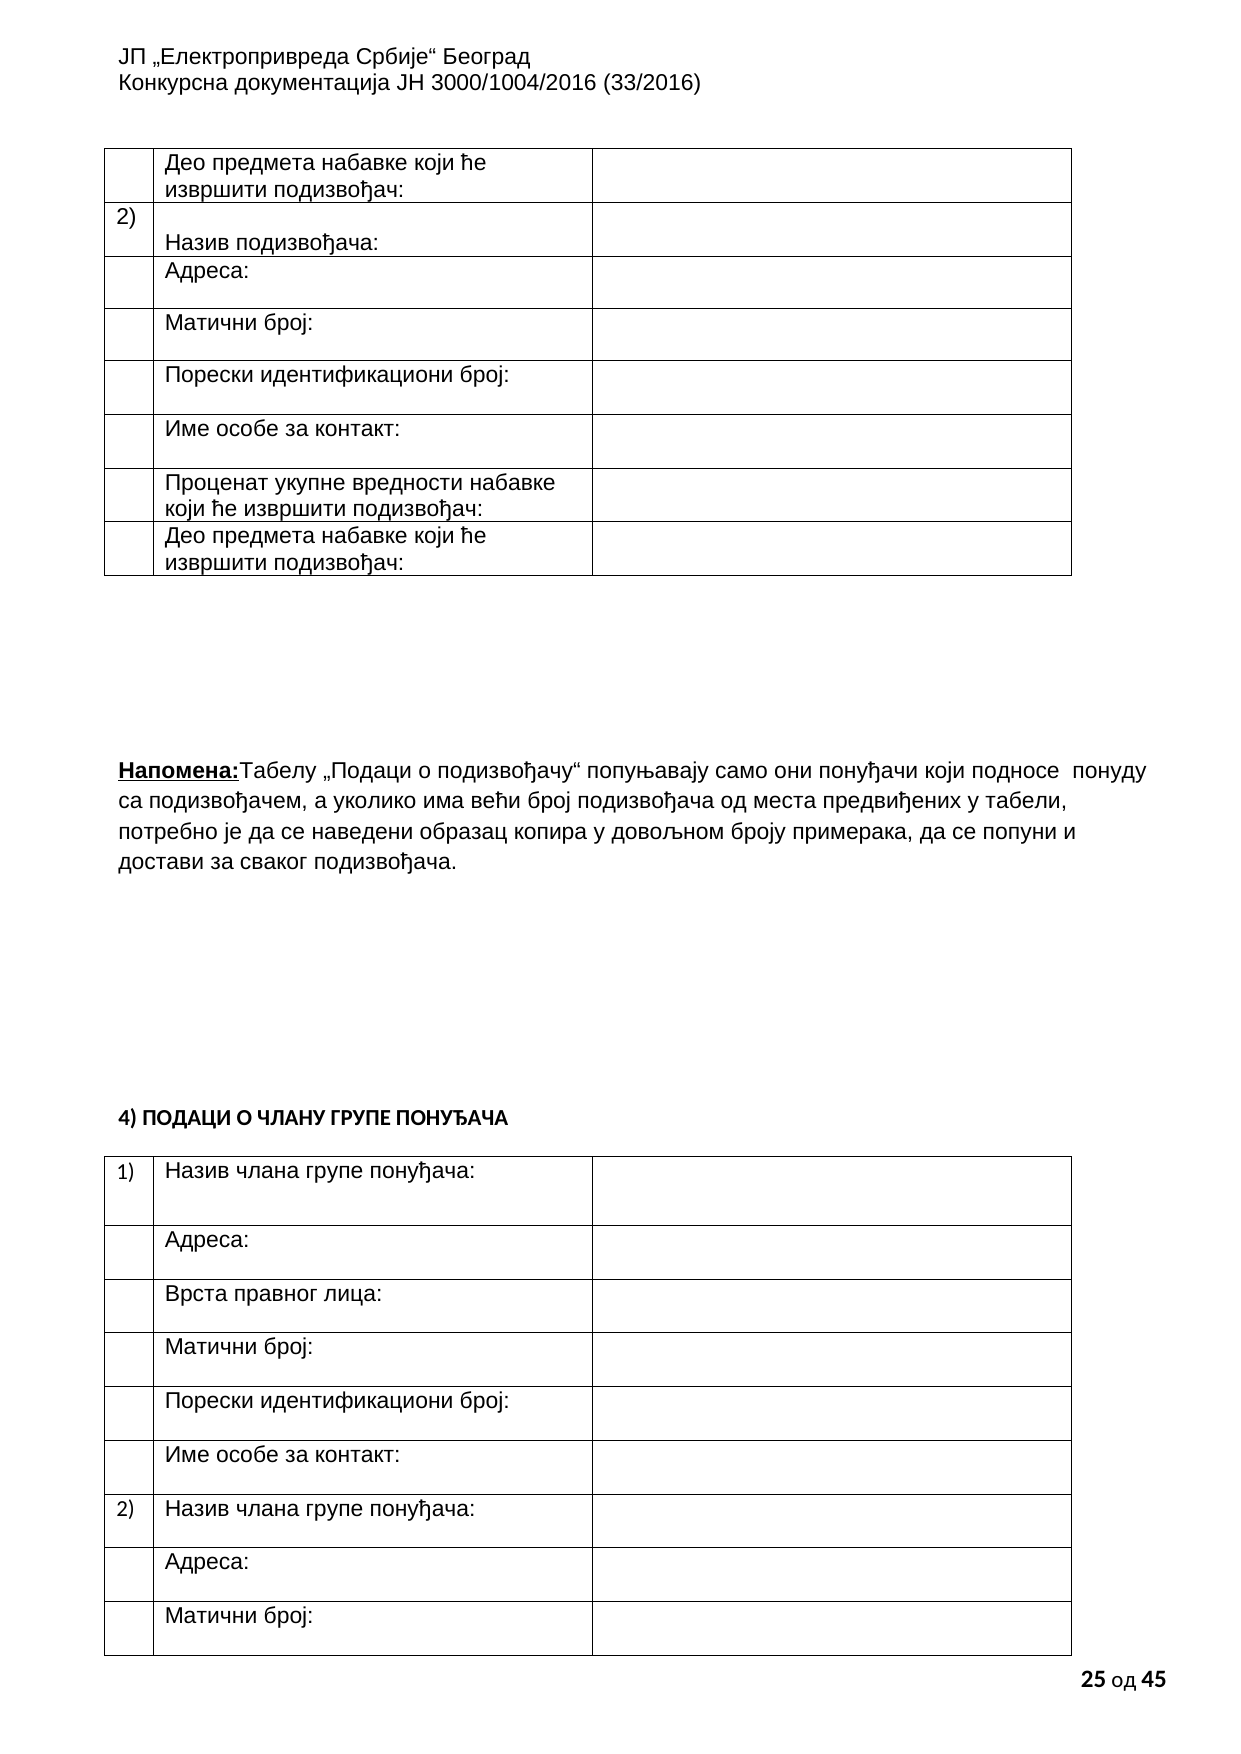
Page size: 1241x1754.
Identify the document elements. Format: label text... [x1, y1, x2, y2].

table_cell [154, 469, 592, 521]
table_cell Адреса: [154, 257, 592, 308]
table_cell [593, 1548, 1071, 1601]
table_cell 2) [105, 1495, 153, 1547]
table_cell [593, 203, 1071, 256]
table_cell [105, 1280, 153, 1332]
table_cell [105, 361, 153, 414]
table_cell [593, 149, 1071, 202]
table_cell Порески идентификациони број: [154, 361, 592, 414]
table_cell Део предмета набавке који ће извршити подизвођач: [154, 522, 592, 575]
table_cell [105, 149, 153, 202]
table_cell Адреса: [154, 1226, 592, 1278]
table_cell [593, 1387, 1071, 1440]
table_cell [593, 1602, 1071, 1655]
table_cell [593, 469, 1071, 521]
table_cell Порески идентификациони број: [154, 1387, 592, 1440]
table_header 1) [105, 1157, 153, 1225]
table_cell [593, 1441, 1071, 1493]
text Напомена:Табелу „Подаци о подизвођачу“ попуњавају само они понуђачи који подносе понуду са подизвођачем, а уколико има већи број подизвођача од места предвиђених у табели, потребно је да се наведени образац копира у довољном броју примерака, да се попуни и достави за сваког подизвођача. [118, 757, 1166, 874]
table_cell Име особе за контакт: [154, 415, 592, 467]
table_cell [105, 469, 153, 521]
table_header Назив члана групе понуђача: [154, 1157, 592, 1225]
table_cell Део предмета набавке који ће извршити подизвођач: [154, 149, 592, 202]
table_cell [593, 522, 1071, 575]
table_cell 2) [105, 203, 153, 256]
table_cell Назив подизвођача: [154, 203, 592, 256]
table_cell Матични број: [154, 1333, 592, 1386]
table_cell [105, 522, 153, 575]
table_cell [105, 257, 153, 308]
table_cell [593, 1333, 1071, 1386]
table_cell Матични број: [154, 1602, 592, 1655]
table_cell Матични број: [154, 309, 592, 360]
table_cell [105, 1602, 153, 1655]
table_header [593, 1157, 1071, 1225]
table_cell Назив члана групе понуђача: [154, 1495, 592, 1547]
table_cell Име особе за контакт: [154, 1441, 592, 1493]
table_cell [593, 1280, 1071, 1332]
table_cell Адреса: [154, 1548, 592, 1601]
table_cell [593, 361, 1071, 414]
table_cell [593, 309, 1071, 360]
table_cell [105, 1441, 153, 1493]
table_cell [105, 309, 153, 360]
table_cell [105, 415, 153, 467]
table_cell [105, 1333, 153, 1386]
table_cell [593, 257, 1071, 308]
table_cell [105, 1387, 153, 1440]
table_cell [593, 1226, 1071, 1278]
table_cell [105, 1548, 153, 1601]
table_cell [105, 1226, 153, 1278]
text 4) ПОДАЦИ О ЧЛАНУ ГРУПЕ ПОНУЂАЧА [118, 1103, 1166, 1131]
table_cell [593, 415, 1071, 467]
table_cell Врста правног лица: [154, 1280, 592, 1332]
table_cell [593, 1495, 1071, 1547]
